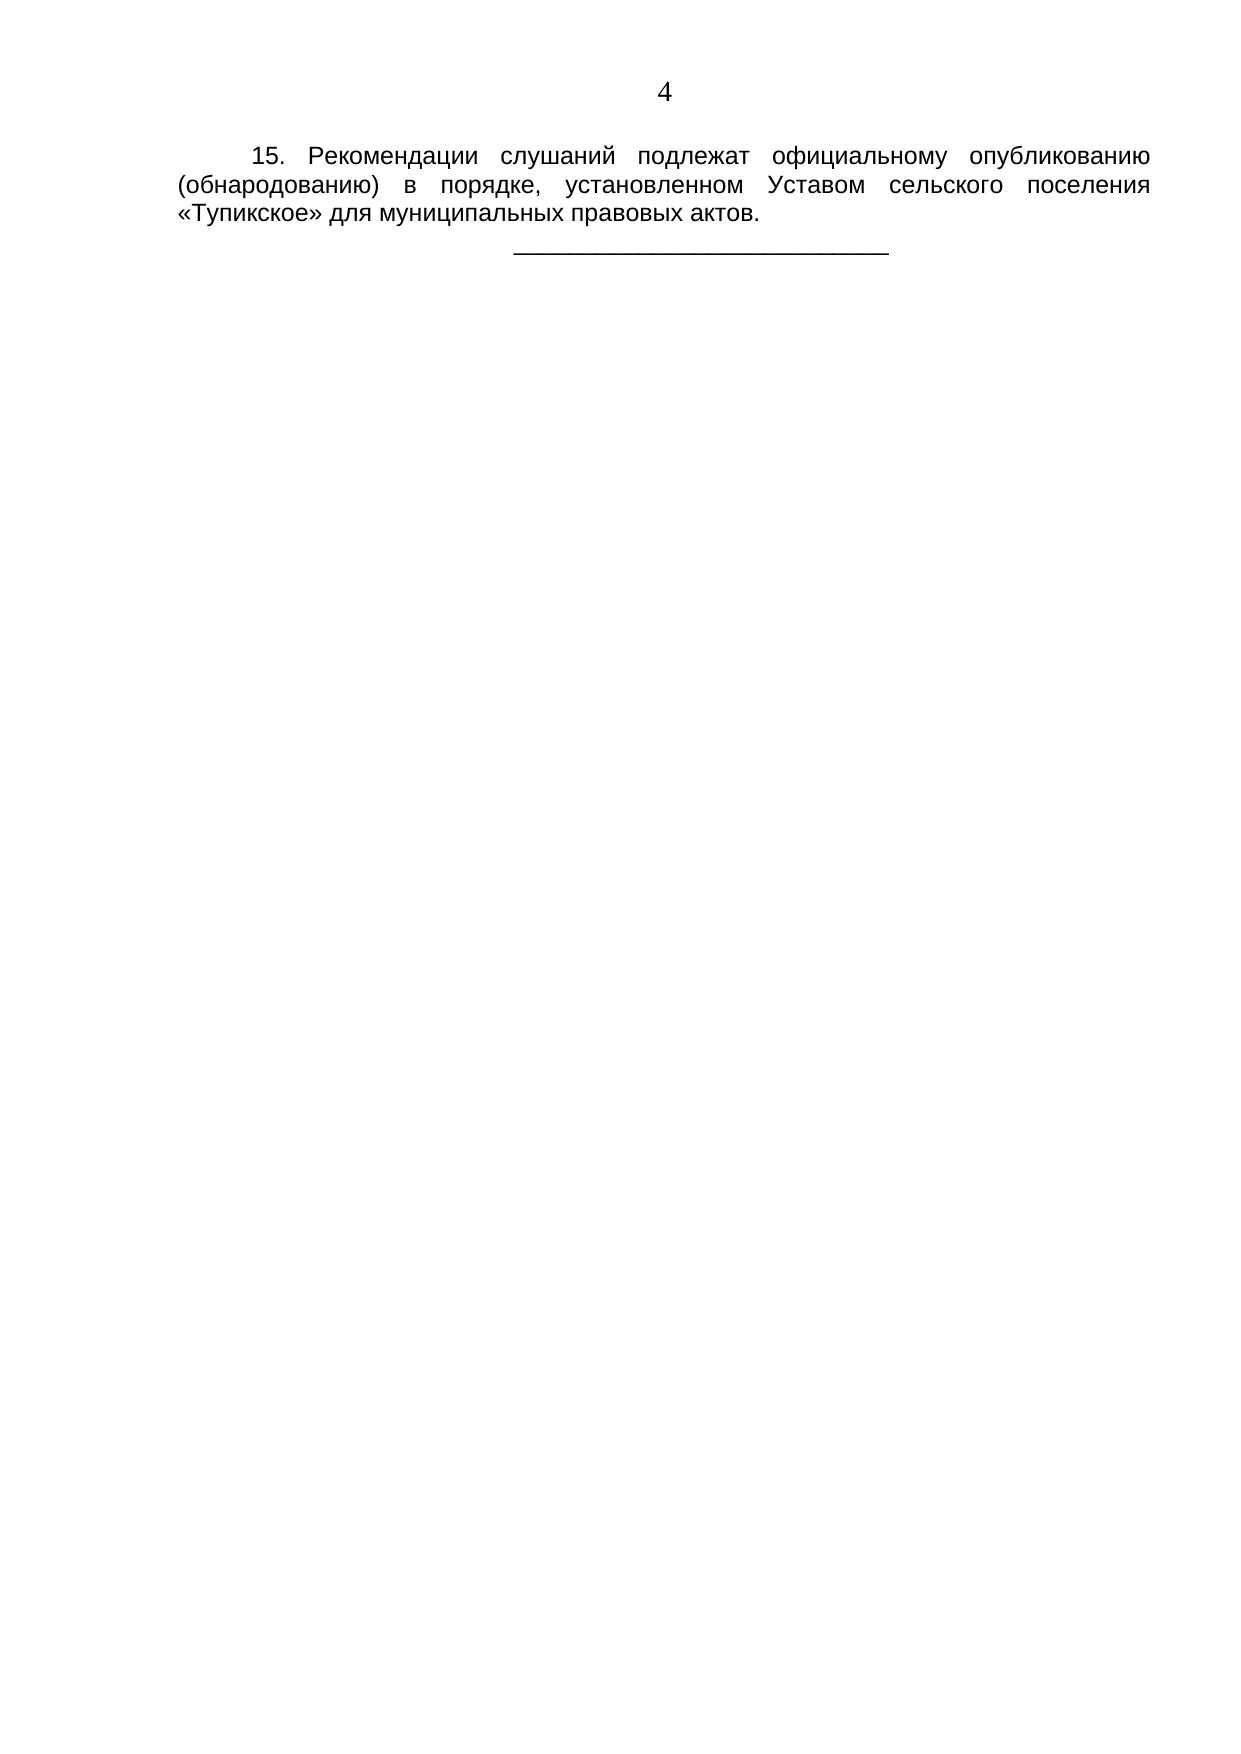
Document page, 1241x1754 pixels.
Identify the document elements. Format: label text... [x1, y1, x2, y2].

text ___________________________ [177, 227, 1152, 256]
text 15. Рекомендации слушаний подлежат официальному опубликованию (обнародованию) в порядке, установленном Уставом сельского поселения «Тупикское» для муниципальных правовых актов. [177, 141, 1152, 227]
